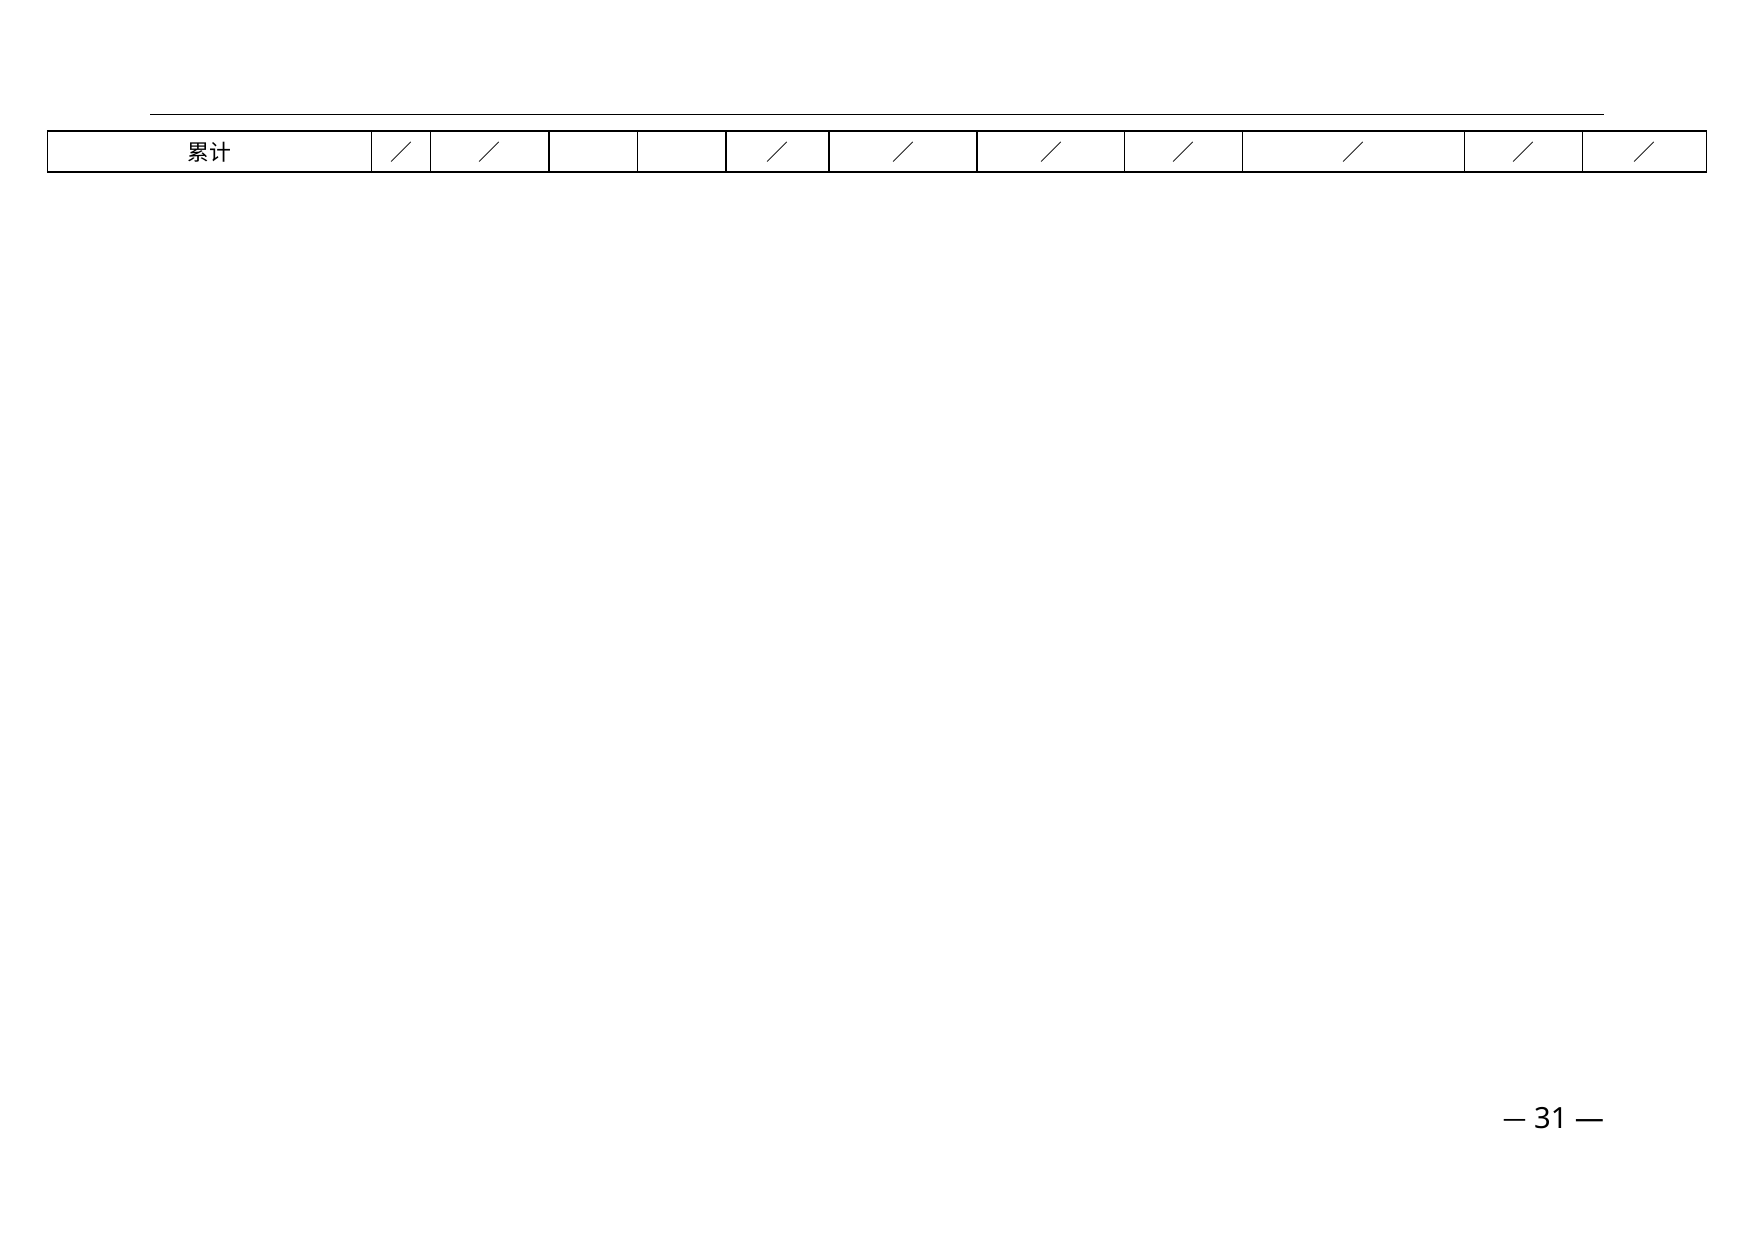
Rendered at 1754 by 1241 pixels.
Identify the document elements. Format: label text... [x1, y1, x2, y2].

table_cell ／ [1583, 132, 1706, 171]
table_cell ／ [372, 132, 430, 171]
table_cell 累计 [48, 132, 371, 171]
table_cell [550, 132, 637, 171]
table_cell ／ [727, 132, 828, 171]
table_cell ／ [1243, 132, 1464, 171]
table_cell ／ [830, 132, 976, 171]
table_cell [638, 132, 725, 171]
table_cell ／ [1125, 132, 1242, 171]
table_cell ／ [1465, 132, 1582, 171]
table_cell ／ [431, 132, 548, 171]
table_cell ／ [978, 132, 1124, 171]
